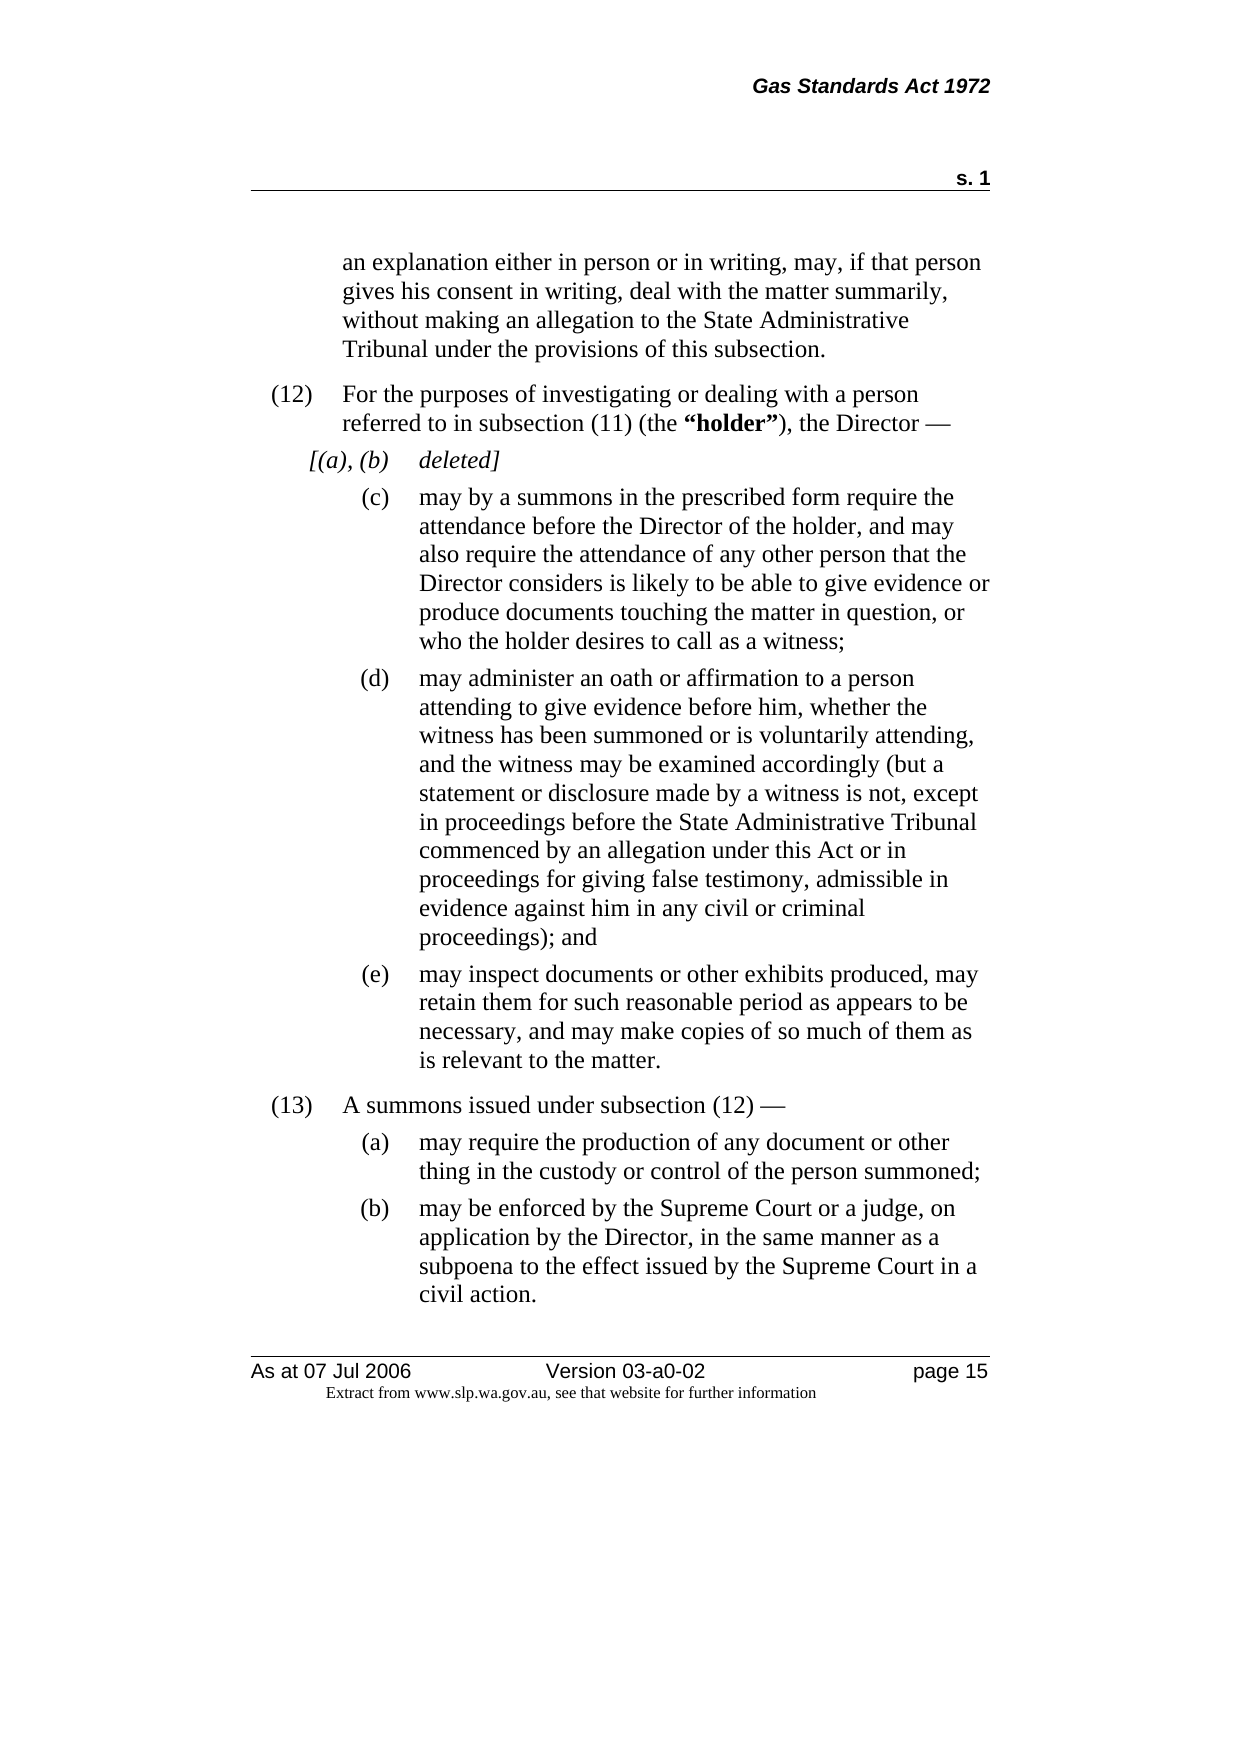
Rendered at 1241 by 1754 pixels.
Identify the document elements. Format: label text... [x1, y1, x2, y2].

text (b) may be enforced by the Supreme Court or a judge, on application by the Director, in the same manner as a subpoena to the effect issued by the Supreme Court in a civil action. [251, 1193, 990, 1308]
text (d) may administer an oath or affirmation to a person attending to give evidence before him, whether the witness has been summoned or is voluntarily attending, and the witness may be examined accordingly (but a statement or disclosure made by a witness is not, except in proceedings before the State Administrative Tribunal commenced by an allegation under this Act or in proceedings for giving false testimony, admissible in evidence against him in any civil or criminal proceedings); and [251, 663, 990, 950]
text (c) may by a summons in the prescribed form require the attendance before the Director of the holder, and may also require the attendance of any other person that the Director considers is likely to be able to give evidence or produce documents touching the matter in question, or who the holder desires to call as a witness; [251, 482, 990, 654]
text (13) A summons issued under subsection (12) — [251, 1090, 990, 1119]
text (e) may inspect documents or other exhibits produced, may retain them for such reasonable period as appears to be necessary, and may make copies of so much of them as is relevant to the matter. [251, 959, 990, 1074]
text [(a), (b) deleted] [251, 445, 990, 474]
text (a) may require the production of any document or other thing in the custody or control of the person summoned; [251, 1127, 990, 1185]
text (12) For the purposes of investigating or dealing with a person referred to in subsection (11) (the “holder”), the Director — [251, 379, 990, 437]
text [251, 247, 990, 362]
